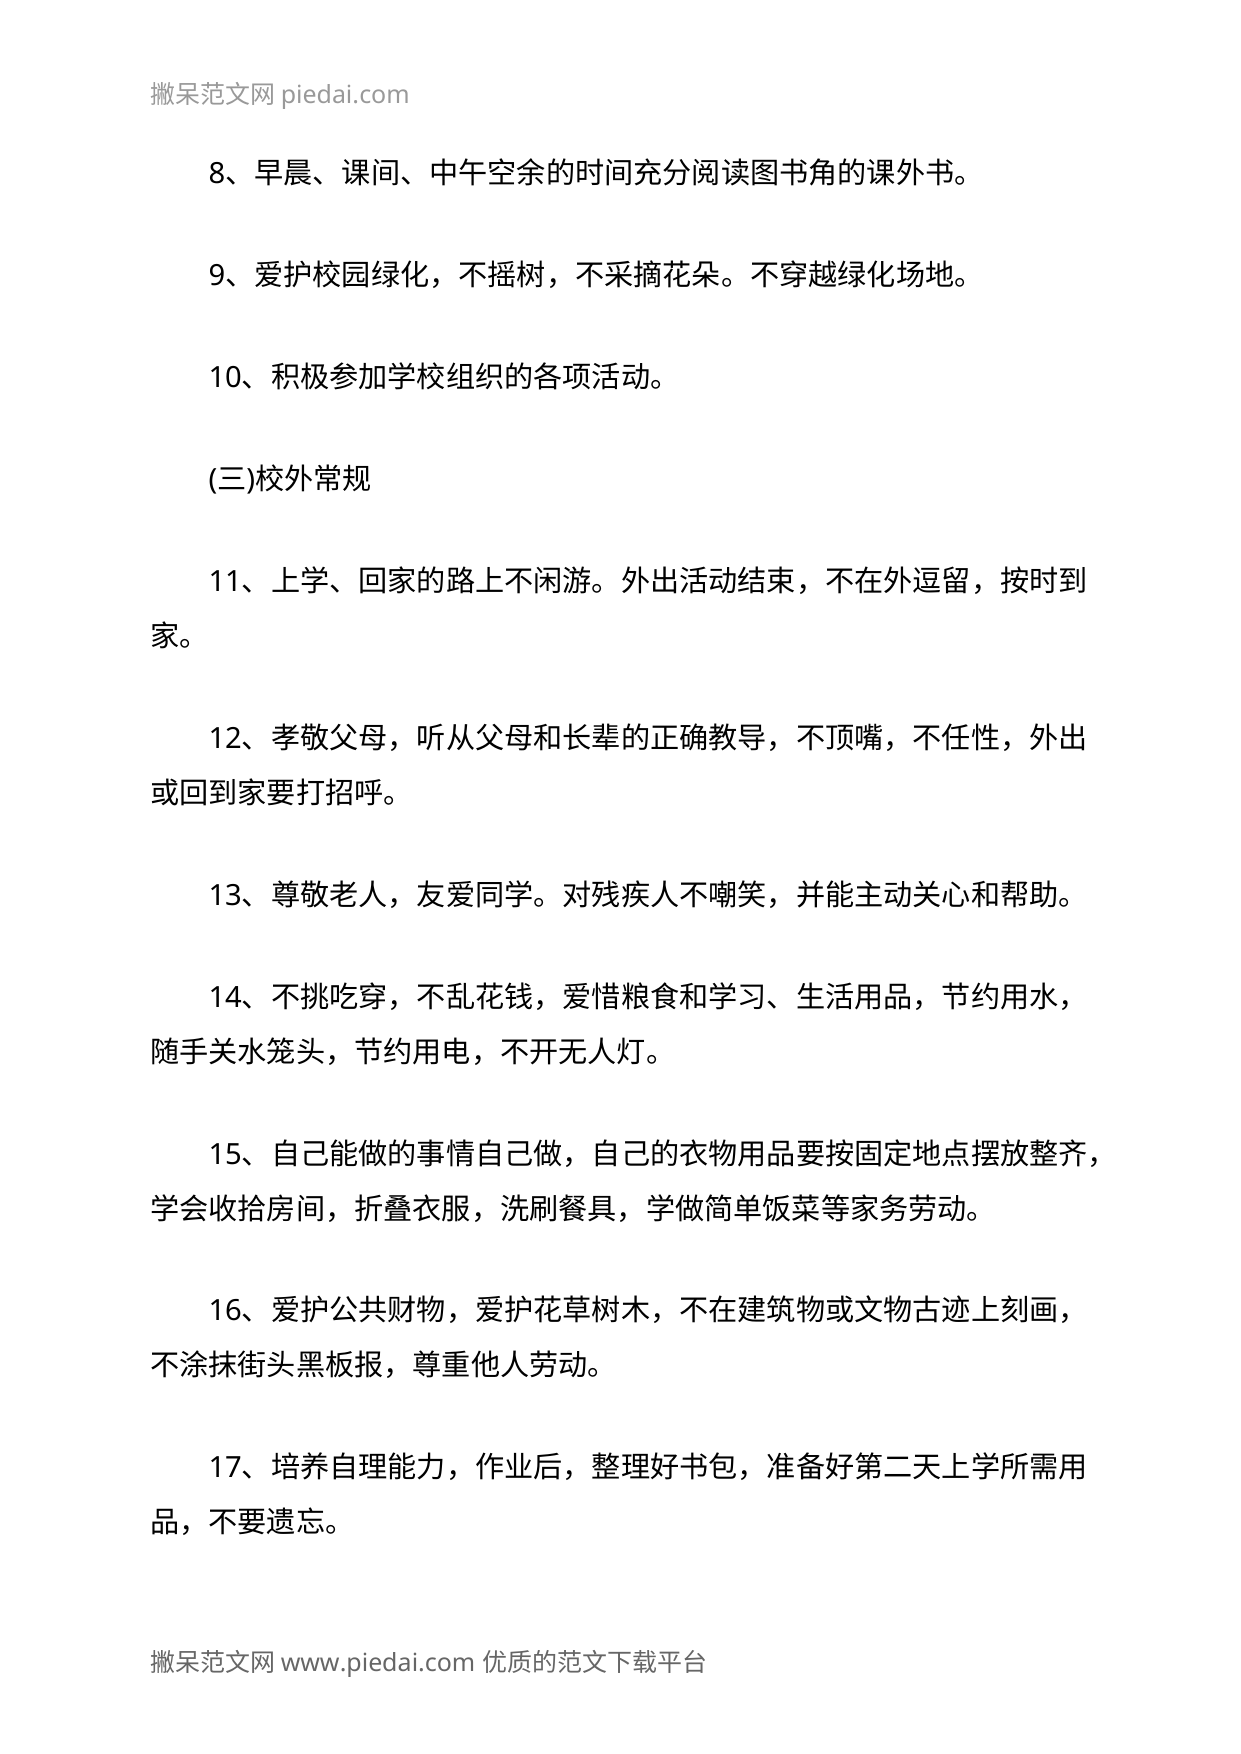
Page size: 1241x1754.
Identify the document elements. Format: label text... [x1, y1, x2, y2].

text 8、早晨、课间、中午空余的时间充分阅读图书角的课外书。 [150, 150, 1090, 192]
text 16、爱护公共财物，爱护花草树木，不在建筑物或文物古迹上刻画，不涂抹街头黑板报，尊重他人劳动。 [150, 1287, 1090, 1384]
text 11、上学、回家的路上不闲游。外出活动结束，不在外逗留，按时到家。 [150, 558, 1090, 655]
text (三)校外常规 [150, 456, 1090, 498]
text 13、尊敬老人，友爱同学。对残疾人不嘲笑，并能主动关心和帮助。 [150, 871, 1090, 914]
text 9、爱护校园绿化，不摇树，不采摘花朵。不穿越绿化场地。 [150, 252, 1090, 294]
text 14、不挑吃穿，不乱花钱，爱惜粮食和学习、生活用品，节约用水，随手关水笼头，节约用电，不开无人灯。 [150, 973, 1090, 1071]
text 17、培养自理能力，作业后，整理好书包，准备好第二天上学所需用品，不要遗忘。 [150, 1444, 1090, 1541]
text 10、积极参加学校组织的各项活动。 [150, 354, 1090, 396]
text 12、孝敬父母，听从父母和长辈的正确教导，不顶嘴，不任性，外出或回到家要打招呼。 [150, 715, 1090, 812]
text 15、自己能做的事情自己做，自己的衣物用品要按固定地点摆放整齐，学会收拾房间，折叠衣服，洗刷餐具，学做简单饭菜等家务劳动。 [150, 1130, 1090, 1227]
